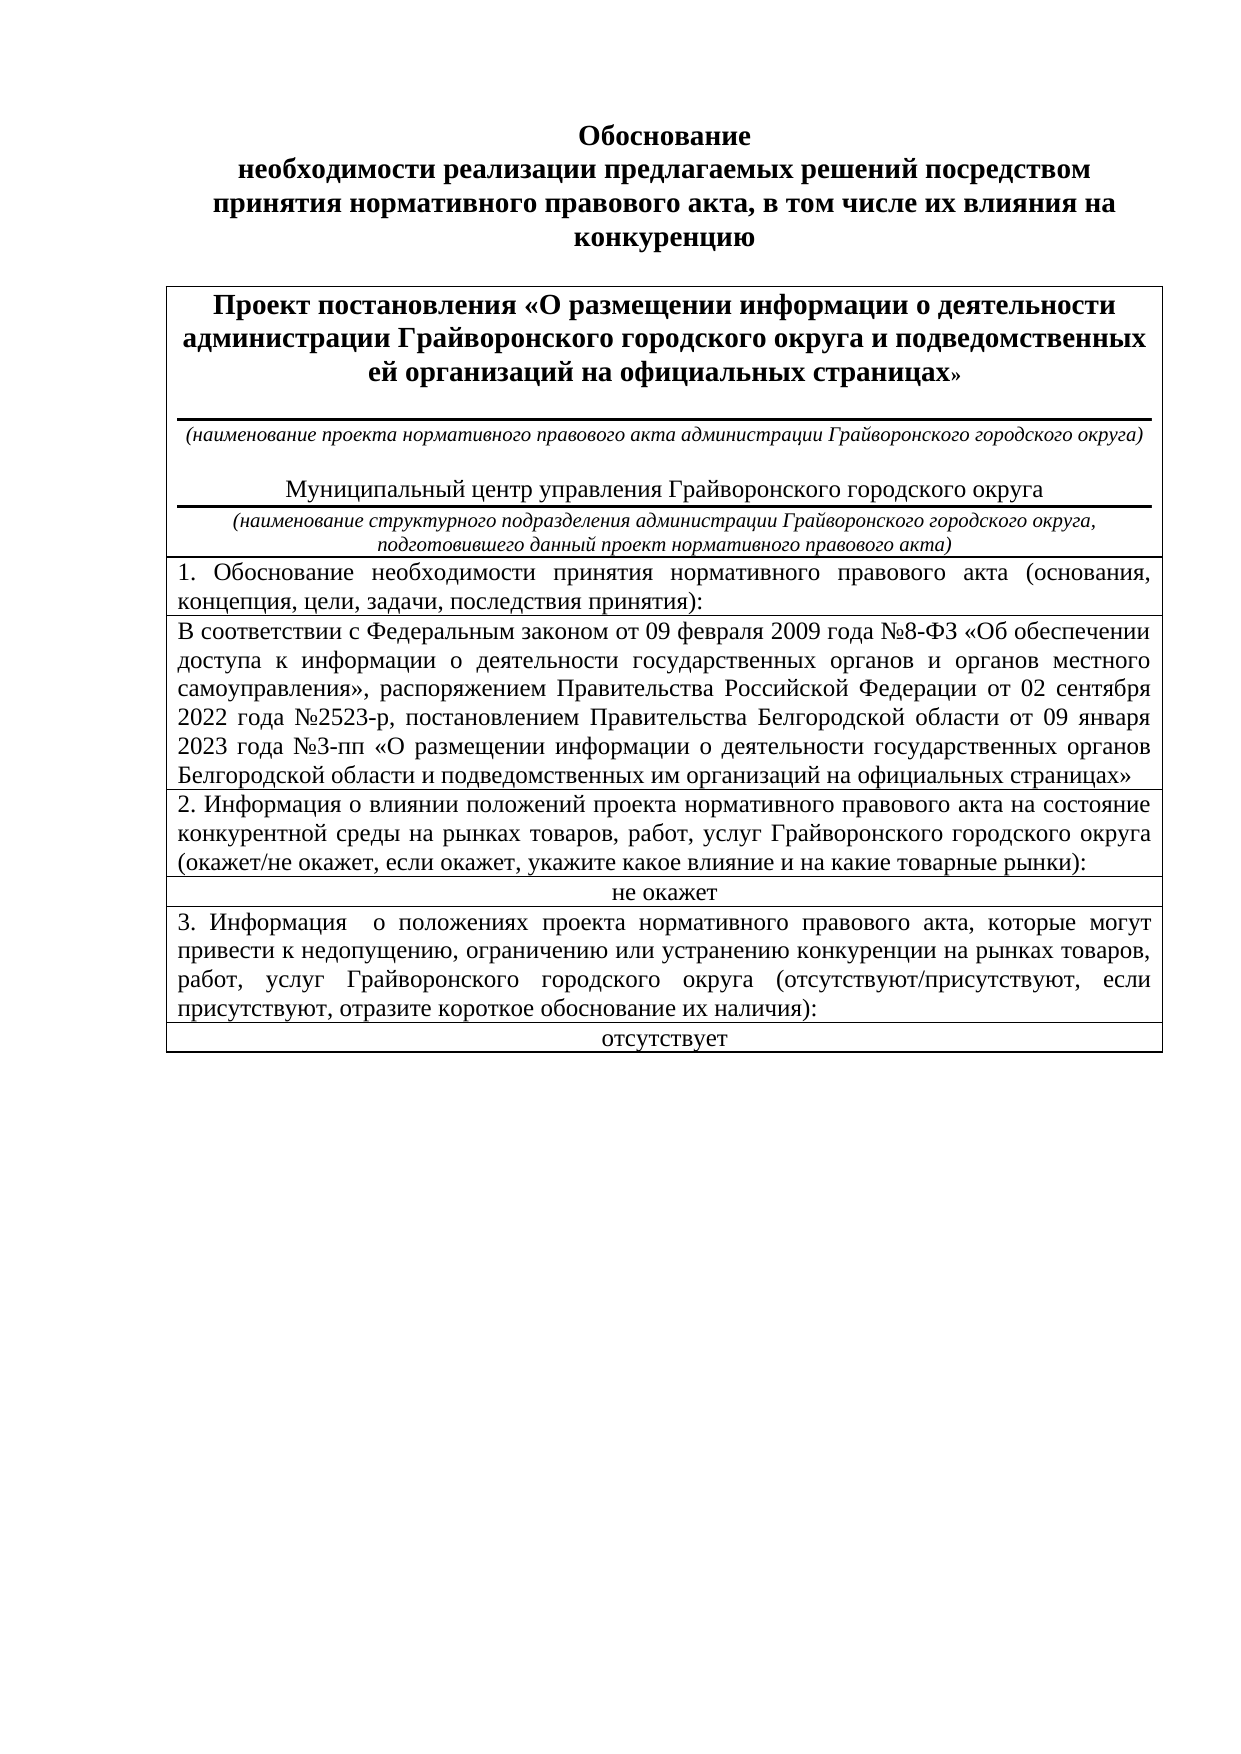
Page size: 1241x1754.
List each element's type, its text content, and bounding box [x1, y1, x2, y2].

table_cell не окажет [167, 877, 1162, 906]
table_cell отсутствует [167, 1023, 1162, 1051]
text Обоснование [177, 118, 1152, 152]
text необходимости реализации предлагаемых решений посредством принятия нормативного правового акта, в том числе их влияния на конкуренцию [177, 152, 1152, 252]
table_cell 3. Информация о положениях проекта нормативного правового акта, которые могут привести к недопущению, ограничению или устранению конкуренции на рынках товаров, работ, услуг Грайворонского городского округа (отсутствуют/присутствуют, если присутствуют, отразите короткое обоснование их наличия): [167, 907, 1162, 1022]
table_cell В соответствии с Федеральным законом от 09 февраля 2009 года №8-ФЗ «Об обеспечении доступа к информации о деятельности государственных органов и органов местного самоуправления», распоряжением Правительства Российской Федерации от 02 сентября 2022 года №2523-р, постановлением Правительства Белгородской области от 09 января 2023 года №3-пп «О размещении информации о деятельности государственных органов Белгородской области и подведомственных им организаций на официальных страницах» [167, 616, 1162, 788]
table_cell 1. Обоснование необходимости принятия нормативного правового акта (основания, концепция, цели, задачи, последствия принятия): [167, 558, 1162, 615]
table_header Проект постановления «О размещении информации о деятельности администрации Грайворонского городского округа и подведомственных ей организаций на официальных страницах» (наименование проекта нормативного правового акта администрации Грайворонского городского округа) Муниципальный центр управления Грайворонского городского округа (наименование структурного подразделения администрации Грайворонского городского округа, подготовившего данный проект нормативного правового акта) [167, 287, 1162, 556]
table_cell 2. Информация о влиянии положений проекта нормативного правового акта на состояние конкурентной среды на рынках товаров, работ, услуг Грайворонского городского округа (окажет/не окажет, если окажет, укажите какое влияние и на какие товарные рынки): [167, 790, 1162, 876]
